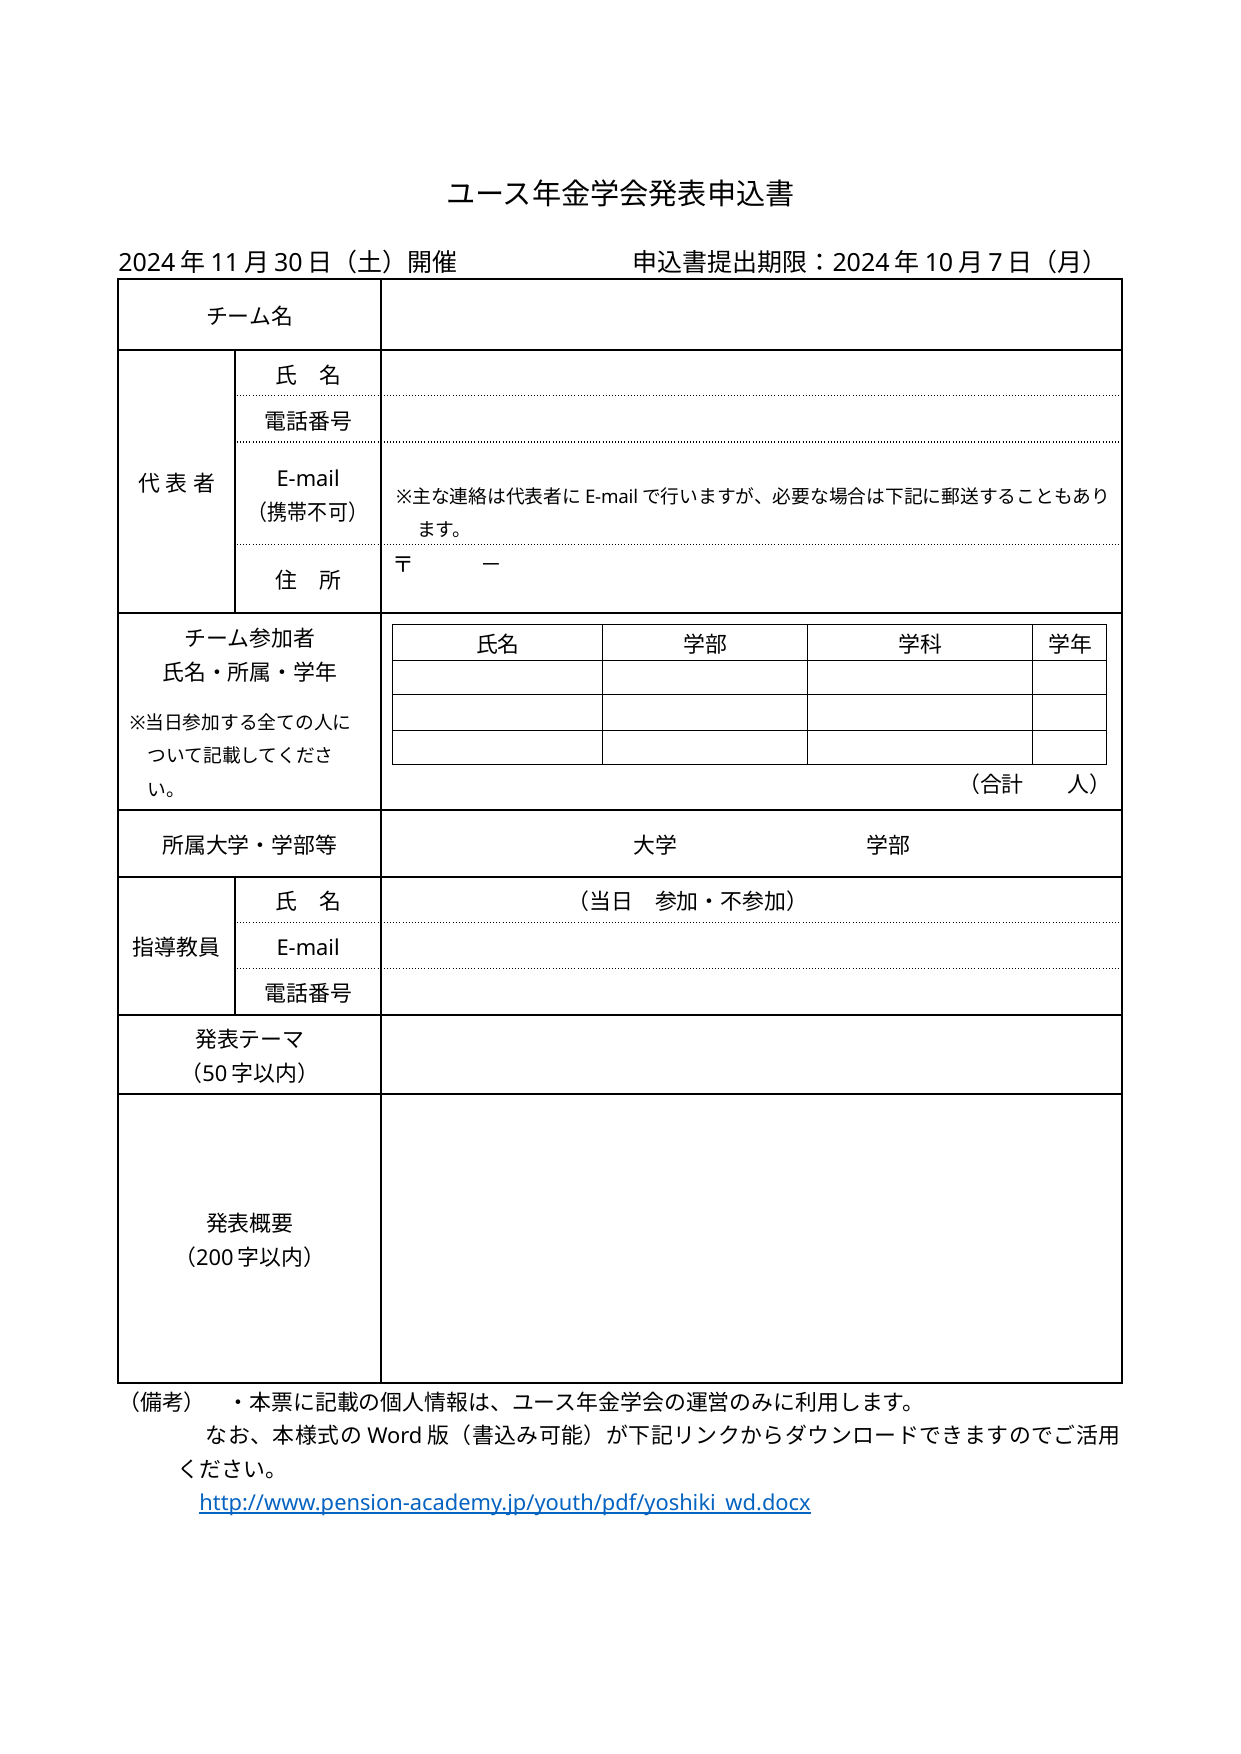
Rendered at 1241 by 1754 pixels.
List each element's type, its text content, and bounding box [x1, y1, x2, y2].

table_cell [382, 395, 1121, 441]
table_cell 大学 [382, 811, 745, 876]
table_cell [382, 922, 1121, 968]
table_header [382, 280, 1121, 349]
table_cell 住所 [236, 544, 380, 612]
table_cell 氏名 [236, 878, 380, 922]
table_cell [382, 1016, 1121, 1093]
table_cell [382, 1095, 1121, 1382]
table_cell （当日 参加・不参加） [382, 878, 1121, 922]
table_cell ※主な連絡は代表者にE-mailで行いますが、必要な場合は下記に郵送することもあります。 [382, 441, 1121, 543]
table_cell [382, 351, 1121, 395]
table_cell 所属大学・学部等 [119, 811, 380, 876]
table_header チーム名 [119, 280, 380, 349]
table_cell E-mail [236, 922, 380, 968]
table_cell 〒 － [382, 544, 1121, 612]
table_cell 代表者 [119, 351, 234, 612]
text ユース年金学会発表申込書 [118, 178, 1122, 211]
table_cell 氏名 [236, 351, 380, 395]
table_cell 指導教員 [119, 878, 234, 1014]
text 2024年11月30日（土）開催 申込書提出期限：2024年10月7日（月） [118, 245, 1122, 278]
table_cell 電話番号 [236, 395, 380, 441]
table_cell [382, 968, 1121, 1014]
table_cell 電話番号 [236, 968, 380, 1014]
table_cell （合計 人） [382, 614, 1121, 808]
text なお、本様式のWord版（書込み可能）が下記リンクからダウンロードできますのでご活用ください。 [118, 1417, 1122, 1484]
table_cell E-mail （携帯不可） [236, 441, 380, 543]
text （備考） ・本票に記載の個人情報は、ユース年金学会の運営のみに利用します。 [118, 1384, 1122, 1417]
table_cell 発表テーマ （50字以内） [119, 1016, 380, 1093]
text http://www.pension-academy.jp/youth/pdf/yoshiki_wd.docx [118, 1484, 1122, 1517]
table_cell チーム参加者 氏名・所属・学年 ※当日参加する全ての人について記載してください。 [119, 614, 380, 808]
table_cell 発表概要 （200字以内） [119, 1095, 380, 1382]
table_cell 学部 [745, 811, 1121, 876]
